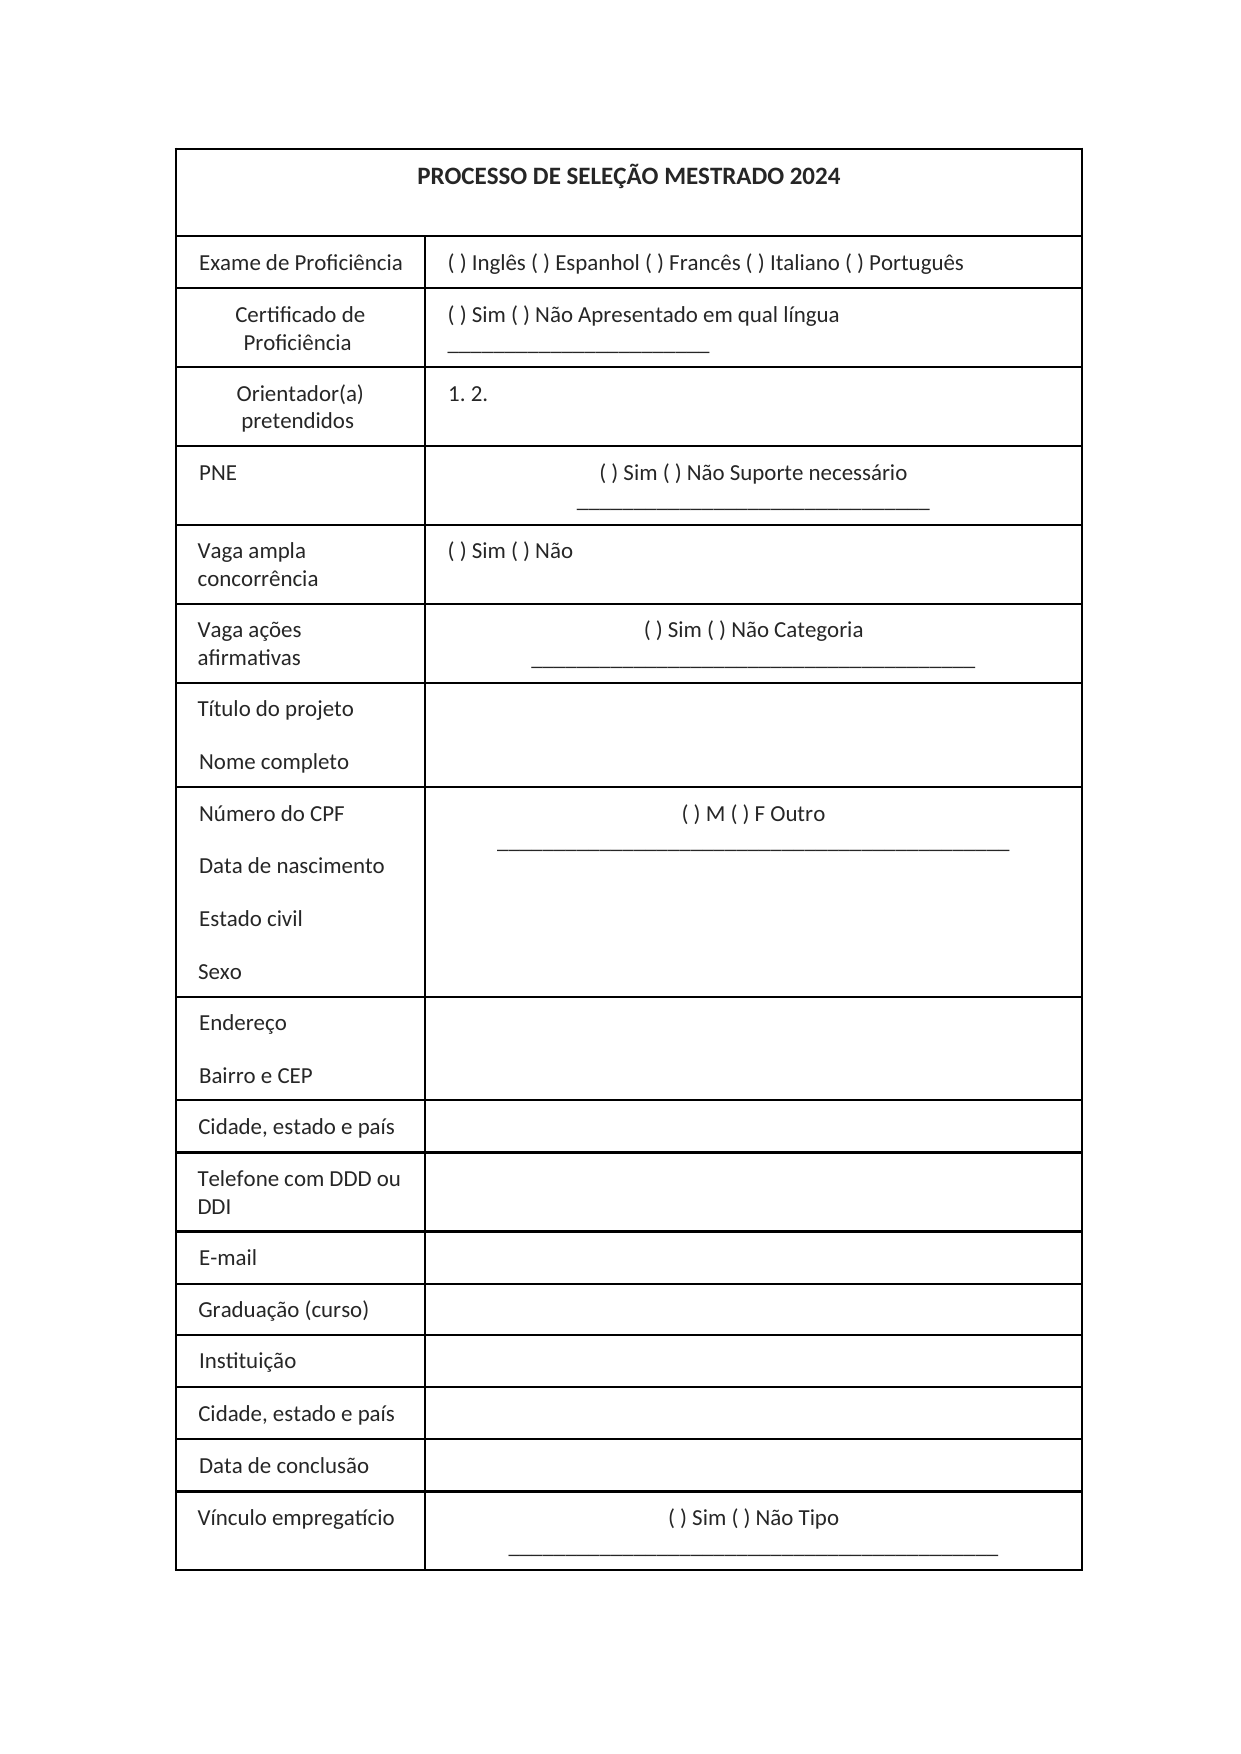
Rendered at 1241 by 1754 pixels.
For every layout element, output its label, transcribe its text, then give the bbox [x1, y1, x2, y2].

table_cell Cidade, estado e país [177, 1101, 424, 1151]
table_cell [426, 1233, 1081, 1282]
table_cell ( ) Inglês ( ) Espanhol ( ) Francês ( ) Italiano ( ) Português [426, 237, 1081, 287]
table_cell [426, 1285, 1081, 1334]
table_cell ( ) Sim ( ) Não Suporte necessário _______________________________ [426, 447, 1081, 524]
table_header PROCESSO DE SELEÇÃO MESTRADO 2024 [177, 150, 1081, 235]
table_cell ( ) Sim ( ) Não [426, 526, 1081, 603]
table_cell Orientador(a) pretendidos [177, 368, 424, 445]
table_cell ( ) Sim ( ) Não Categoria _______________________________________ [426, 605, 1081, 682]
table_cell Exame de Proficiência [177, 237, 424, 287]
table_cell Telefone com DDD ou DDI [177, 1154, 424, 1230]
table_cell [426, 998, 1081, 1099]
table_cell E-mail [177, 1233, 424, 1282]
table_cell Vaga ampla concorrência [177, 526, 424, 603]
table_cell Número do CPF Data de nascimento Estado civil Sexo [177, 788, 424, 996]
table_cell [426, 1336, 1081, 1386]
table_cell ( ) M ( ) F Outro _____________________________________________ [426, 788, 1081, 996]
table_cell [426, 1154, 1081, 1230]
table_cell Vaga ações afirmativas [177, 605, 424, 682]
table_cell [426, 1440, 1081, 1490]
table_cell ( ) Sim ( ) Não Apresentado em qual língua _______________________ [426, 289, 1081, 366]
table_cell ( ) Sim ( ) Não Tipo ___________________________________________ [426, 1493, 1081, 1569]
table_cell [426, 684, 1081, 786]
table_cell 1. 2. [426, 368, 1081, 445]
table_cell Certificado de Proficiência [177, 289, 424, 366]
table_cell Vínculo empregatício [177, 1493, 424, 1569]
table_cell Data de conclusão [177, 1440, 424, 1490]
table_cell [426, 1388, 1081, 1438]
table_cell PNE [177, 447, 424, 524]
table_cell Título do projeto Nome completo [177, 684, 424, 786]
table_cell [426, 1101, 1081, 1151]
table_cell Instituição [177, 1336, 424, 1386]
table_cell Endereço Bairro e CEP [177, 998, 424, 1099]
table_cell Cidade, estado e país [177, 1388, 424, 1438]
table_cell Graduação (curso) [177, 1285, 424, 1334]
